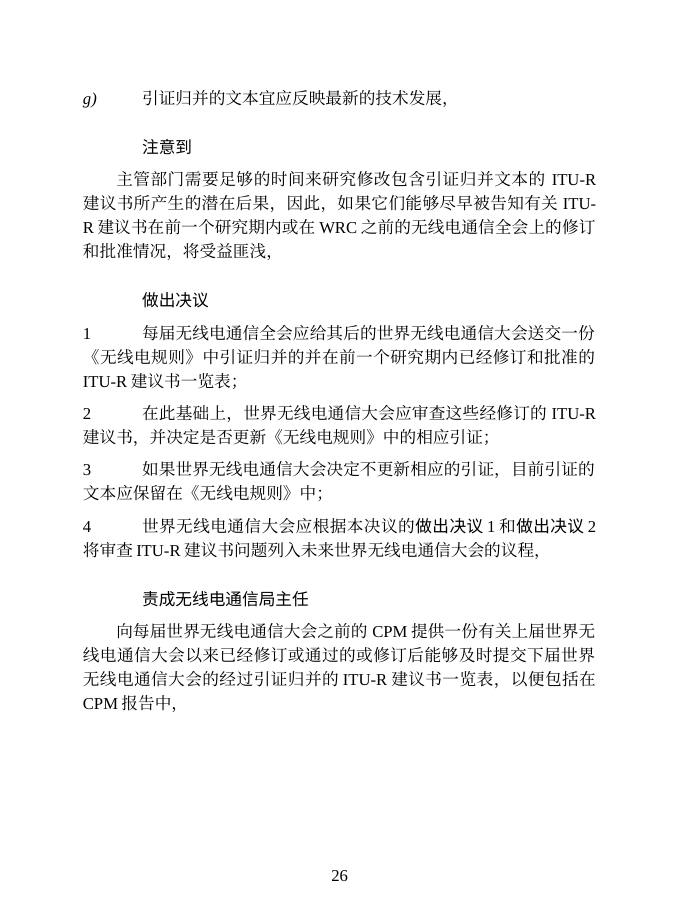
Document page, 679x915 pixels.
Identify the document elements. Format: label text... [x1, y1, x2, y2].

text 2 在此基础上，世界无线电通信大会应审查这些经修订的ITU-R建议书，并决定是否更新《无线电规则》中的相应引证； [83, 400, 596, 448]
text 1 每届无线电通信全会应给其后的世界无线电通信大会送交一份《无线电规则》中引证归并的并在前一个研究期内已经修订和批准的ITU-R建议书一览表； [83, 320, 596, 392]
text 责成无线电通信局主任 [142, 586, 596, 610]
text 4 世界无线电通信大会应根据本决议的做出决议1和做出决议2将审查ITU-R建议书问题列入未来世界无线电通信大会的议程， [83, 513, 596, 561]
text 向每届世界无线电通信大会之前的CPM提供一份有关上届世界无线电通信大会以来已经修订或通过的或修订后能够及时提交下届世界无线电通信大会的经过引证归并的ITU-R建议书一览表，以便包括在CPM报告中， [83, 618, 596, 714]
text 3 如果世界无线电通信大会决定不更新相应的引证，目前引证的文本应保留在《无线电规则》中； [83, 456, 596, 504]
text 注意到 [142, 134, 596, 158]
text 做出决议 [142, 287, 596, 312]
text g) 引证归并的文本宜应反映最新的技术发展， [83, 85, 596, 109]
text 主管部门需要足够的时间来研究修改包含引证归并文本的ITU-R建议书所产生的潜在后果，因此，如果它们能够尽早被告知有关ITU-R建议书在前一个研究期内或在WRC之前的无线电通信全会上的修订和批准情况，将受益匪浅， [83, 167, 596, 262]
